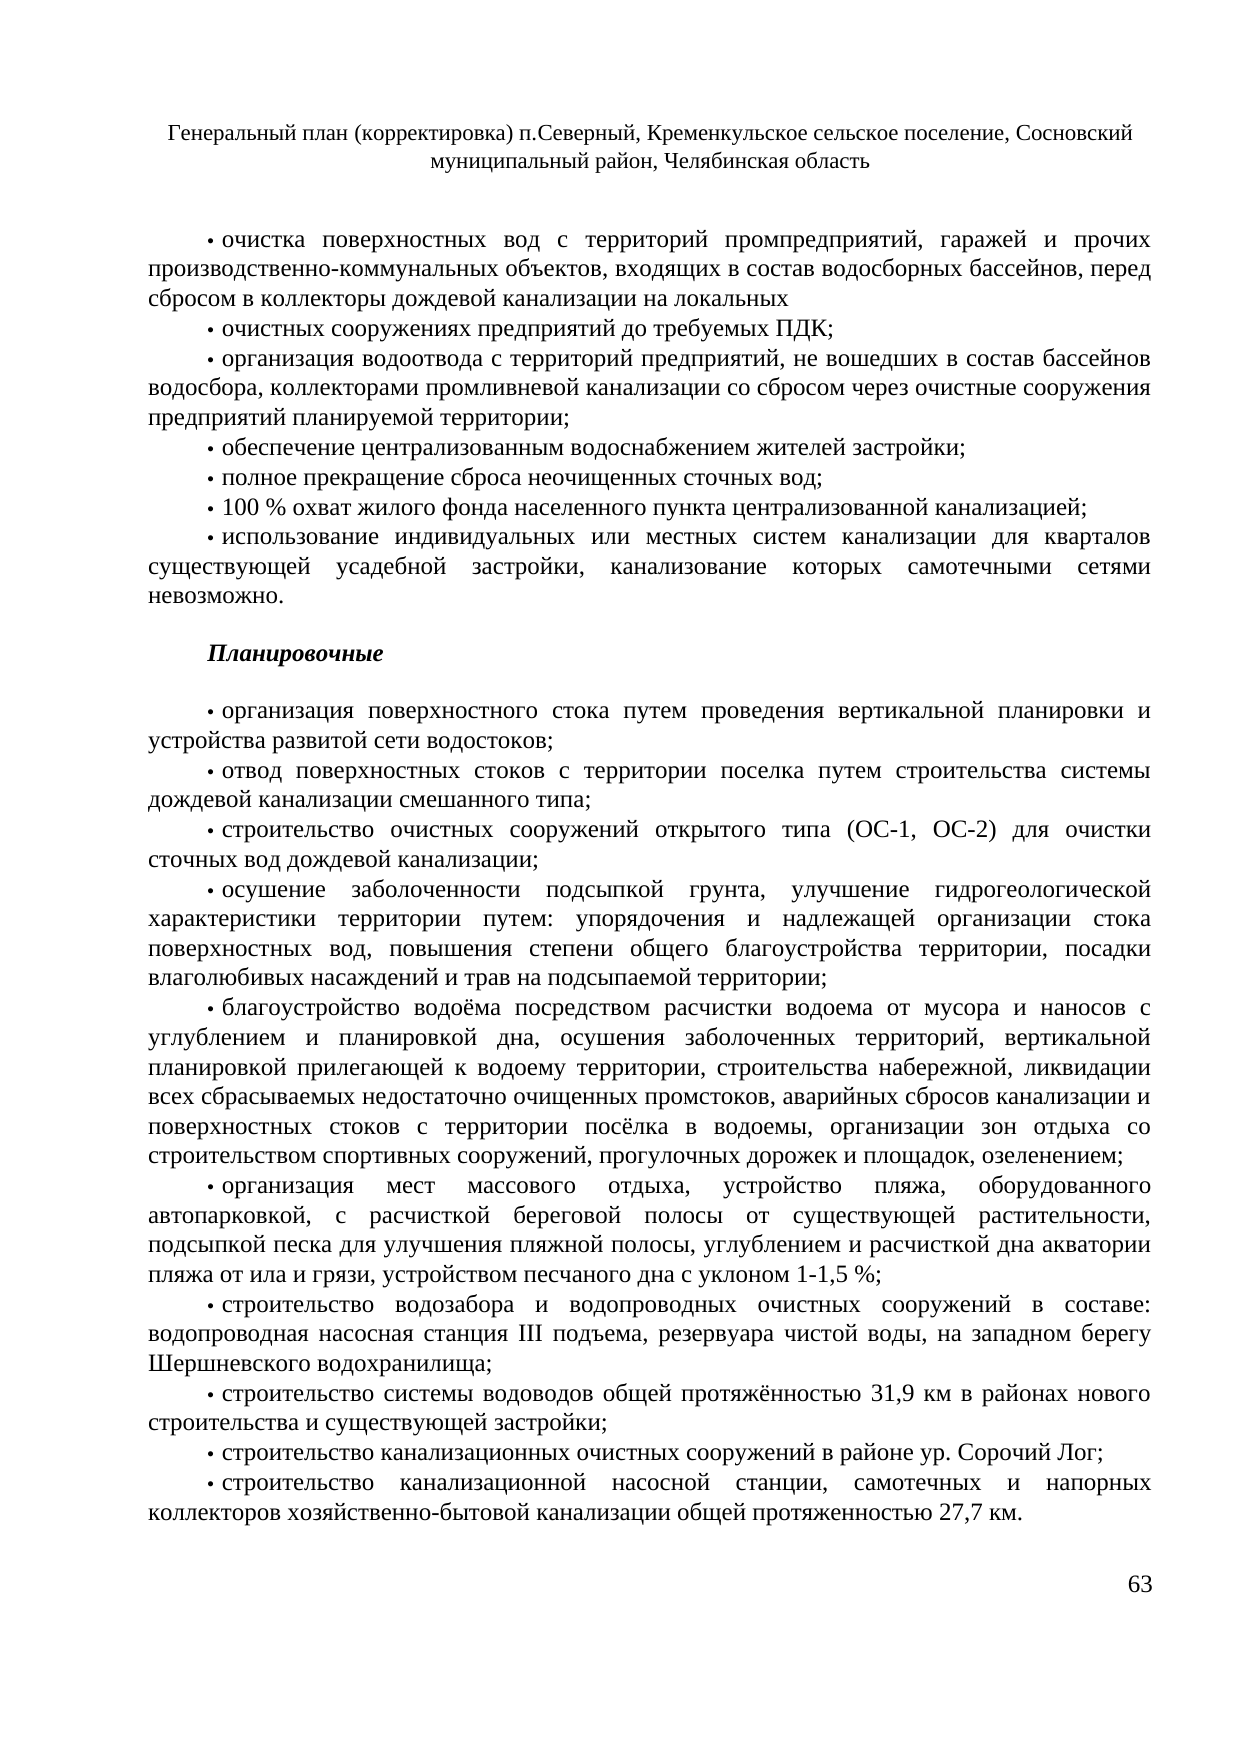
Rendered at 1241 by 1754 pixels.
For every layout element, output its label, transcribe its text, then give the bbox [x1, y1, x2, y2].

list отвод поверхностных стоков с территории поселка путем строительства системы дождевой канализации смешанного типа; [148, 755, 1152, 813]
list строительство канализационных очистных сооружений в районе ур. Сорочий Лог; [148, 1437, 1152, 1466]
list организация поверхностного стока путем проведения вертикальной планировки и устройства развитой сети водостоков; [148, 695, 1152, 754]
list организация водоотвода с территорий предприятий, не вошедших в состав бассейнов водосбора, коллекторами промливневой канализации со сбросом через очистные сооружения предприятий планируемой территории; [148, 343, 1152, 431]
list использование индивидуальных или местных систем канализации для кварталов существующей усадебной застройки, канализование которых самотечными сетями невозможно. [148, 521, 1152, 609]
list строительство системы водоводов общей протяжённостью 31,9 км в районах нового строительства и существующей застройки; [148, 1378, 1152, 1436]
subtitle Планировочные [148, 638, 1153, 667]
list очистных сооружениях предприятий до требуемых ПДК; [148, 313, 1152, 342]
list строительство водозабора и водопроводных очистных сооружений в составе: водопроводная насосная станция III подъема, резервуара чистой воды, на западном берегу Шершневского водохранилища; [148, 1289, 1152, 1377]
list строительство очистных сооружений открытого типа (ОС-1, ОС-2) для очистки сточных вод дождевой канализации; [148, 814, 1152, 873]
list благоустройство водоёма посредством расчистки водоема от мусора и наносов с углублением и планировкой дна, осушения заболоченных территорий, вертикальной планировкой прилегающей к водоему территории, строительства набережной, ликвидации всех сбрасываемых недостаточно очищенных промстоков, аварийных сбросов канализации и поверхностных стоков с территории посёлка в водоемы, организации зон отдыха со строительством спортивных сооружений, прогулочных дорожек и площадок, озеленением; [148, 992, 1152, 1169]
list строительство канализационной насосной станции, самотечных и напорных коллекторов хозяйственно-бытовой канализации общей протяженностью 27,7 км. [148, 1467, 1152, 1526]
list обеспечение централизованным водоснабжением жителей застройки; [148, 432, 1152, 461]
list полное прекращение сброса неочищенных сточных вод; [148, 462, 1152, 490]
list осушение заболоченности подсыпкой грунта, улучшение гидрогеологической характеристики территории путем: упорядочения и надлежащей организации стока поверхностных вод, повышения степени общего благоустройства территории, посадки влаголюбивых насаждений и трав на подсыпаемой территории; [148, 874, 1152, 991]
list 100 % охват жилого фонда населенного пункта централизованной канализацией; [148, 492, 1152, 520]
list организация мест массового отдыха, устройство пляжа, оборудованного автопарковкой, с расчисткой береговой полосы от существующей растительности, подсыпкой песка для улучшения пляжной полосы, углублением и расчисткой дна акватории пляжа от ила и грязи, устройством песчаного дна с уклоном 1-1,5 %; [148, 1170, 1152, 1288]
list очистка поверхностных вод с территорий промпредприятий, гаражей и прочих производственно-коммунальных объектов, входящих в состав водосборных бассейнов, перед сбросом в коллекторы дождевой канализации на локальных [148, 224, 1152, 312]
